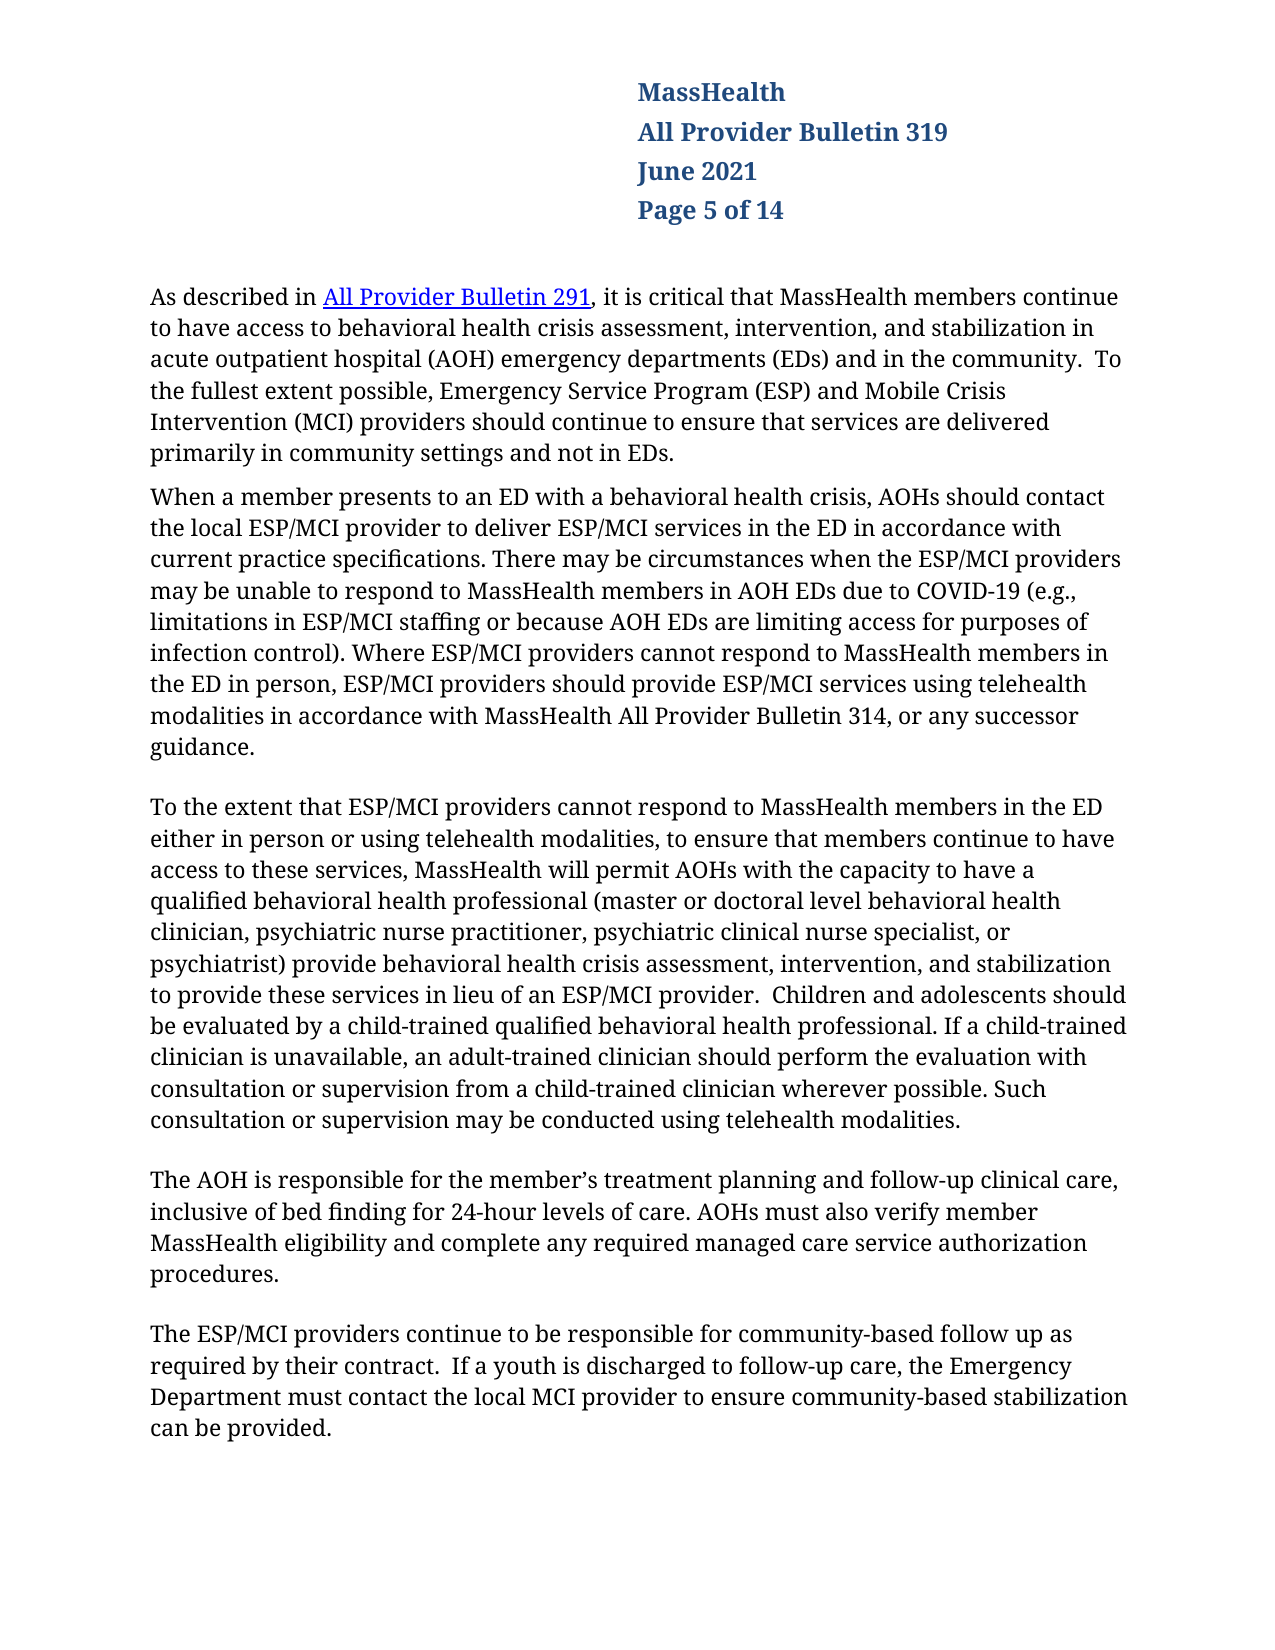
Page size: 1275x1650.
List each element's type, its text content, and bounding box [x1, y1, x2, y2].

subtitle When a member presents to an ED with a behavioral health crisis, AOHs should contact the local ESP/MCI provider to deliver ESP/MCI services in the ED in accordance with current practice specifications. There may be circumstances when the ESP/MCI providers may be unable to respond to MassHealth members in AOH EDs due to COVID-19 (e.g., limitations in ESP/MCI staffing or because AOH EDs are limiting access for purposes of infection control). Where ESP/MCI providers cannot respond to MassHealth members in the ED in person, ESP/MCI providers should provide ESP/MCI services using telehealth modalities in accordance with MassHealth All Provider Bulletin 314, or any successor guidance. [150, 481, 1134, 762]
subtitle To the extent that ESP/MCI providers cannot respond to MassHealth members in the ED either in person or using telehealth modalities, to ensure that members continue to have access to these services, MassHealth will permit AOHs with the capacity to have a qualified behavioral health professional (master or doctoral level behavioral health clinician, psychiatric nurse practitioner, psychiatric clinical nurse specialist, or psychiatrist) provide behavioral health crisis assessment, intervention, and stabilization to provide these services in lieu of an ESP/MCI provider. Children and adolescents should be evaluated by a child-trained qualified behavioral health professional. If a child-trained clinician is unavailable, an adult-trained clinician should perform the evaluation with consultation or supervision from a child-trained clinician wherever possible. Such consultation or supervision may be conducted using telehealth modalities. [150, 791, 1134, 1135]
subtitle As described in All Provider Bulletin 291, it is critical that MassHealth members continue to have access to behavioral health crisis assessment, intervention, and stabilization in acute outpatient hospital (AOH) emergency departments (EDs) and in the community. To the fullest extent possible, Emergency Service Program (ESP) and Mobile Crisis Intervention (MCI) providers should continue to ensure that services are delivered primarily in community settings and not in EDs. [150, 281, 1134, 468]
subtitle The AOH is responsible for the member’s treatment planning and follow-up clinical care, inclusive of bed finding for 24-hour levels of care. AOHs must also verify member MassHealth eligibility and complete any required managed care service authorization procedures. [150, 1164, 1134, 1289]
subtitle The ESP/MCI providers continue to be responsible for community-based follow up as required by their contract. If a youth is discharged to follow-up care, the Emergency Department must contact the local MCI provider to ensure community-based stabilization can be provided. [150, 1318, 1134, 1443]
